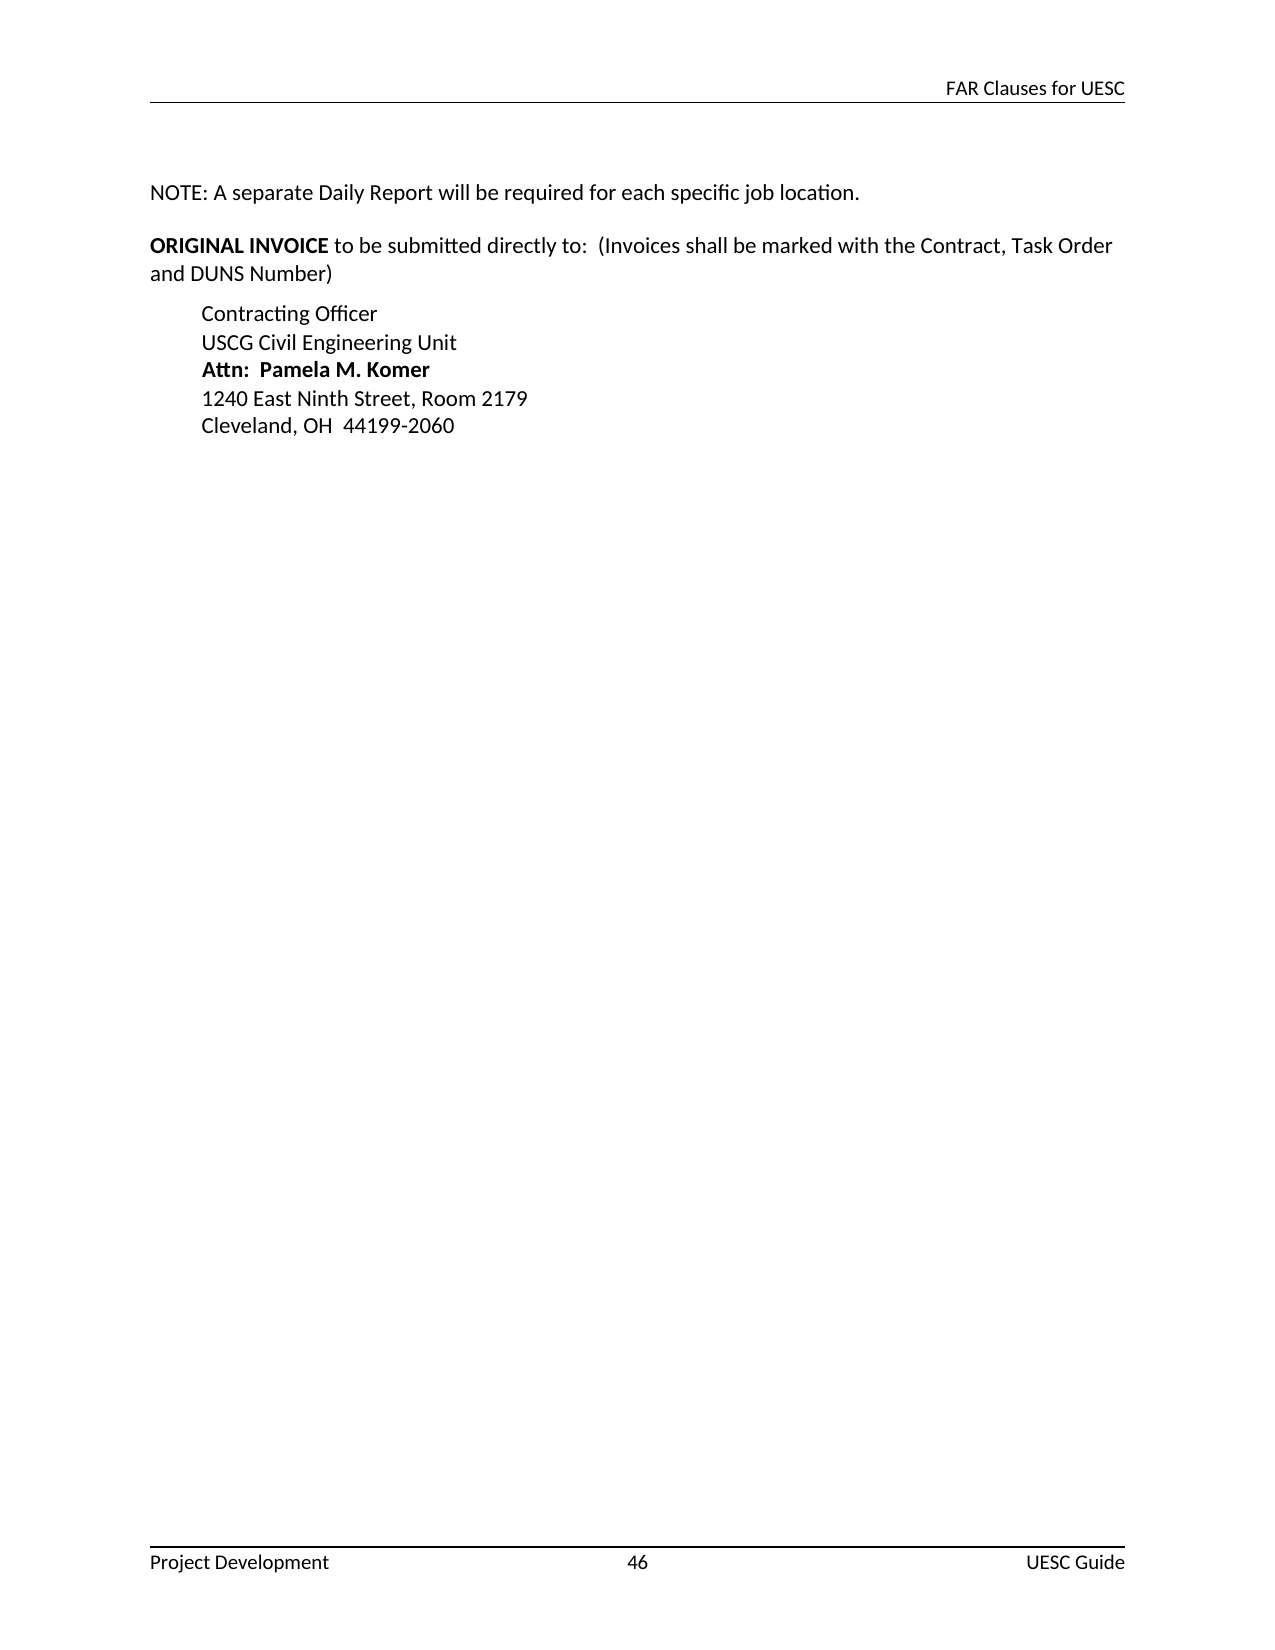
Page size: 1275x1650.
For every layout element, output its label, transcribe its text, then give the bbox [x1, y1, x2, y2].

text ORIGINAL INVOICE to be submitted directly to: (Invoices shall be marked with the Contract, Task Order and DUNS Number) [150, 231, 1125, 287]
text Contracting Officer USCG Civil Engineering Unit Attn: Pamela M. Komer 1240 East Ninth Street, Room 2179 Cleveland, OH 44199-2060 [150, 299, 1125, 440]
text NOTE: A separate Daily Report will be required for each specific job location. [150, 178, 1125, 206]
